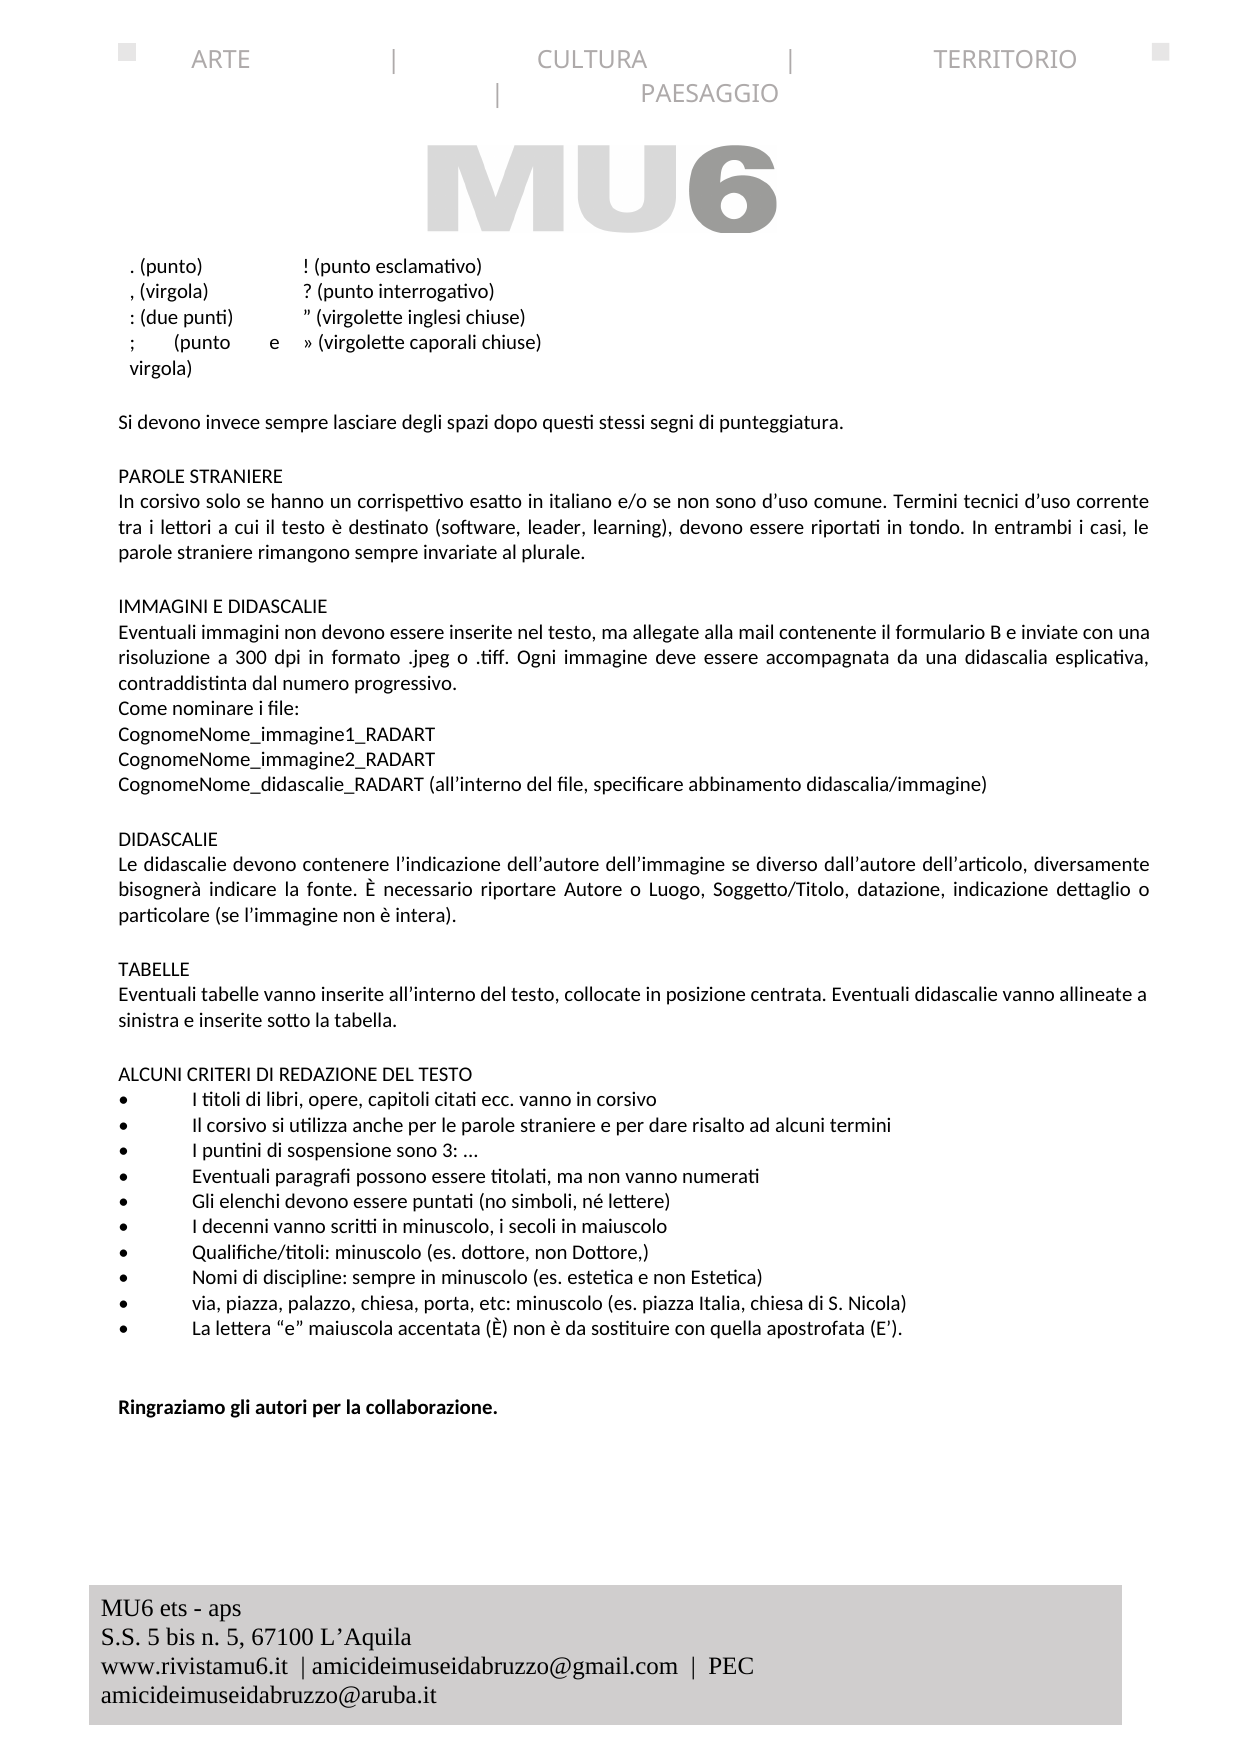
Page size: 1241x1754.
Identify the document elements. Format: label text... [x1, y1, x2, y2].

text In corsivo solo se hanno un corrispettivo esatto in italiano e/o se non sono d’uso comune. Termini tecnici d’uso corrente tra i lettori a cui il testo è destinato (software, leader, learning), devono essere riportati in tondo. In entrambi i casi, le parole straniere rimangono sempre invariate al plurale. [118, 489, 1152, 565]
text Come nominare i file: [118, 695, 1152, 721]
text • Qualifiche/titoli: minuscolo (es. dottore, non Dottore,) [118, 1239, 1152, 1264]
table_header ! (punto esclamativo) [291, 253, 554, 279]
text CognomeNome_immagine2_RADART [118, 746, 1152, 772]
text • La lettera “e” maiuscola accentata (È) non è da sostituire con quella apostrofata (E’). [118, 1315, 1152, 1341]
text Eventuali tabelle vanno inserite all’interno del testo, collocate in posizione centrata. Eventuali didascalie vanno allineate a sinistra e inserite sotto la tabella. [118, 982, 1152, 1032]
table_cell : (due punti) [118, 304, 291, 329]
table_cell ? (punto interrogativo) [291, 279, 554, 304]
text Si devono invece sempre lasciare degli spazi dopo questi stessi segni di punteggiatura. [118, 409, 1152, 434]
text • I puntini di sospensione sono 3: ... [118, 1137, 1152, 1163]
text CognomeNome_didascalie_RADART (all’interno del file, specificare abbinamento didascalia/immagine) [118, 772, 1152, 797]
text Le didascalie devono contenere l’indicazione dell’autore dell’immagine se diverso dall’autore dell’articolo, diversamente bisognerà indicare la fonte. È necessario riportare Autore o Luogo, Soggetto/Titolo, datazione, indicazione dettaglio o particolare (se l’immagine non è intera). [118, 851, 1152, 927]
text • Il corsivo si utilizza anche per le parole straniere e per dare risalto ad alcuni termini [118, 1112, 1152, 1137]
text Eventuali immagini non devono essere inserite nel testo, ma allegate alla mail contenente il formulario B e inviate con una risoluzione a 300 dpi in formato .jpeg o .tiff. Ogni immagine deve essere accompagnata da una didascalia esplicativa, contraddistinta dal numero progressivo. [118, 619, 1152, 695]
text • Nomi di discipline: sempre in minuscolo (es. estetica e non Estetica) [118, 1264, 1152, 1290]
text Ringraziamo gli autori per la collaborazione. [118, 1394, 1152, 1420]
text • via, piazza, palazzo, chiesa, porta, etc: minuscolo (es. piazza Italia, chiesa di S. Nicola) [118, 1290, 1152, 1315]
table_cell ” (virgolette inglesi chiuse) [291, 304, 554, 329]
text PAROLE STRANIERE [118, 463, 1152, 489]
table_header . (punto) [118, 253, 291, 279]
table_cell » (virgolette caporali chiuse) [291, 330, 554, 380]
text • Gli elenchi devono essere puntati (no simboli, né lettere) [118, 1188, 1152, 1214]
text • I titoli di libri, opere, capitoli citati ecc. vanno in corsivo [118, 1087, 1152, 1112]
text • Eventuali paragrafi possono essere titolati, ma non vanno numerati [118, 1163, 1152, 1188]
text ALCUNI CRITERI DI REDAZIONE DEL TESTO [118, 1061, 1152, 1087]
table_cell , (virgola) [118, 279, 291, 304]
text • I decenni vanno scritti in minuscolo, i secoli in maiuscolo [118, 1214, 1152, 1239]
text DIDASCALIE [118, 826, 1152, 851]
text TABELLE [118, 956, 1152, 982]
table_cell ; (punto e virgola) [118, 330, 291, 380]
text IMMAGINI E DIDASCALIE [118, 594, 1152, 619]
text CognomeNome_immagine1_RADART [118, 721, 1152, 746]
